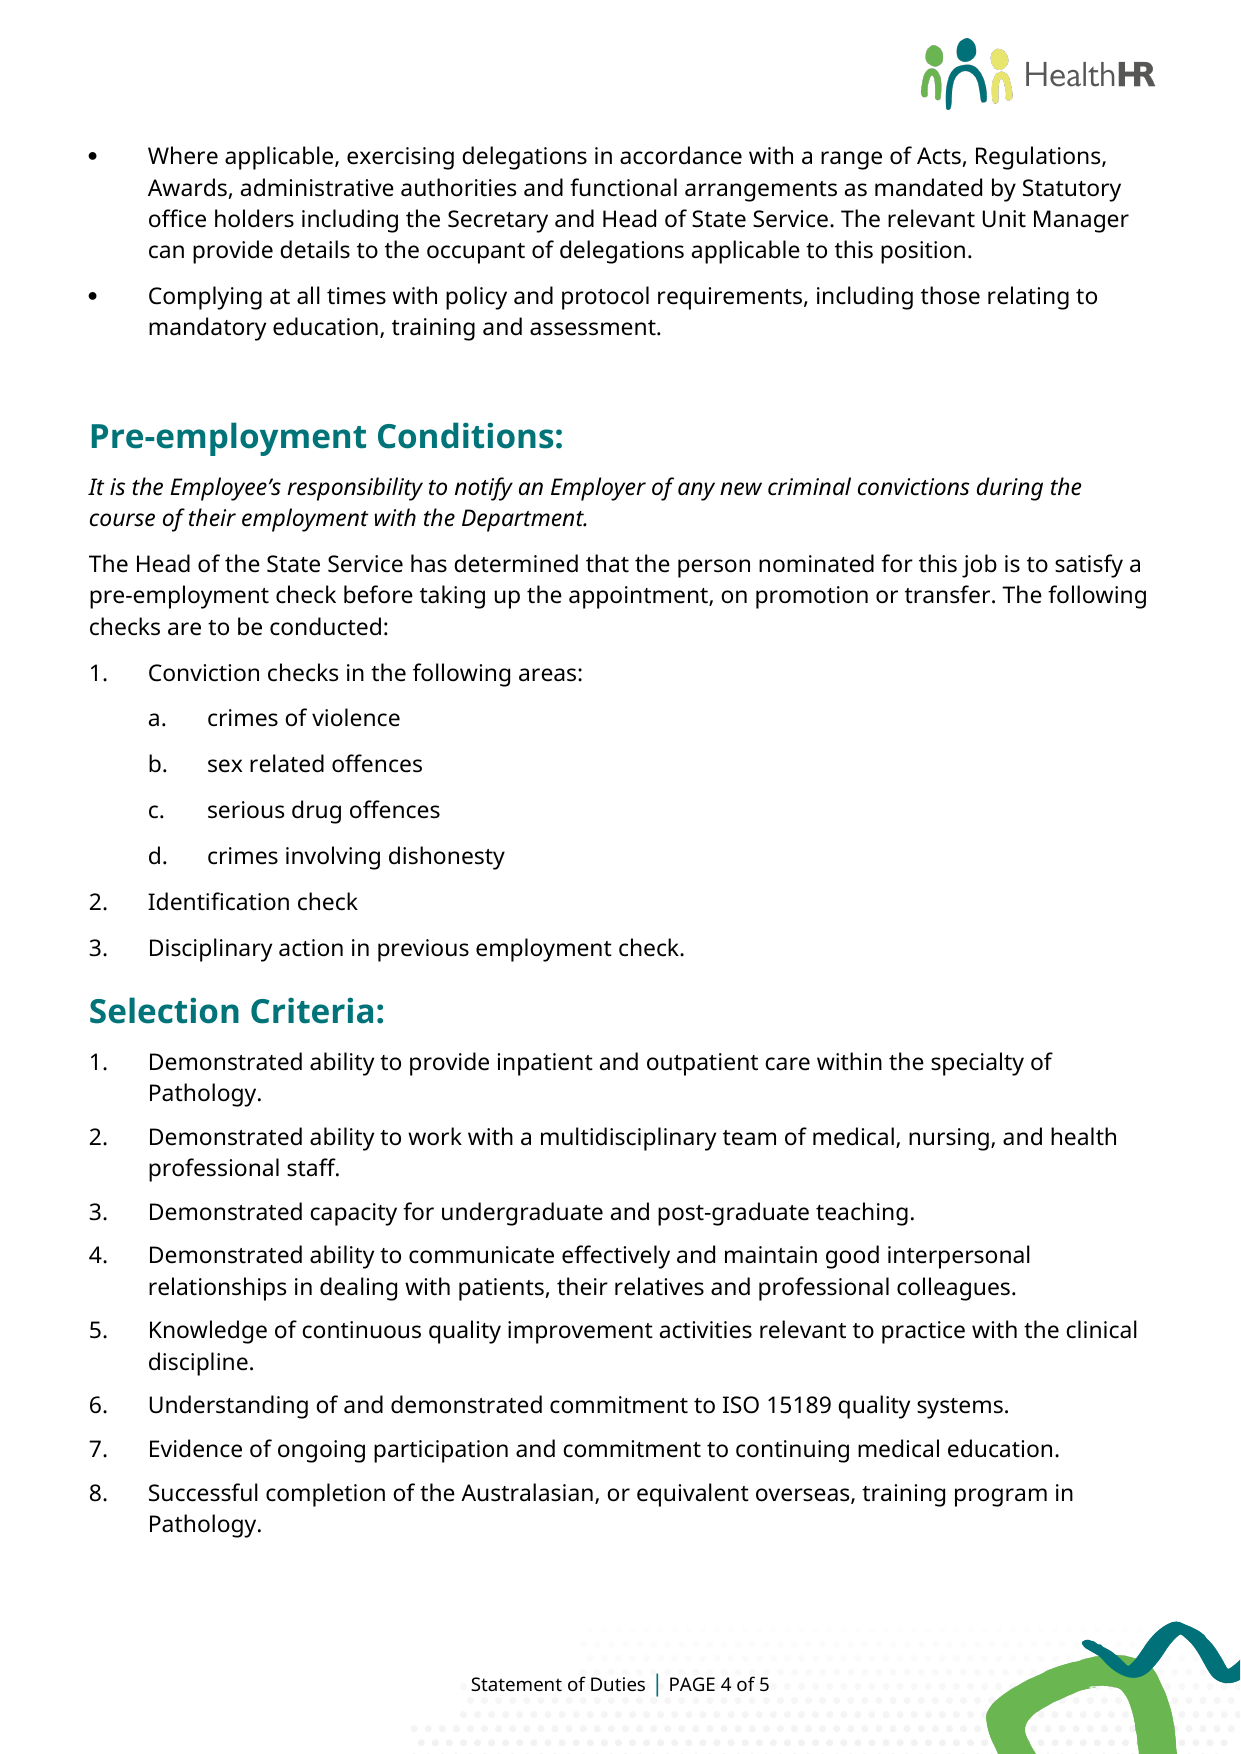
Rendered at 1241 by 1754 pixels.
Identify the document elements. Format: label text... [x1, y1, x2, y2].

picture [30, 1580, 1241, 1754]
list crimes involving dishonesty [148, 840, 1152, 871]
list Demonstrated ability to provide inpatient and outpatient care within the specialty of Pathology. [89, 1046, 1152, 1108]
list sex related offences [148, 748, 1152, 779]
list Demonstrated capacity for undergraduate and post-graduate teaching. [89, 1196, 1152, 1227]
list Conviction checks in the following areas: [89, 657, 1152, 688]
text The Head of the State Service has determined that the person nominated for this job is to satisfy a pre-employment check before taking up the appointment, on promotion or transfer. The following checks are to be conducted: [89, 548, 1152, 642]
list crimes of violence [148, 702, 1152, 734]
list Evidence of ongoing participation and commitment to continuing medical education. [89, 1433, 1152, 1464]
list Disciplinary action in previous employment check. [89, 932, 1152, 963]
list serious drug offences [148, 794, 1152, 825]
text It is the Employee’s responsibility to notify an Employer of any new criminal convictions during the course of their employment with the Department. [89, 471, 1152, 534]
subtitle Selection Criteria: [89, 988, 1152, 1033]
list Complying at all times with policy and protocol requirements, including those relating to mandatory education, training and assessment. [89, 280, 1152, 342]
list Successful completion of the Australasian, or equivalent overseas, training program in Pathology. [89, 1477, 1152, 1539]
list Where applicable, exercising delegations in accordance with a range of Acts, Regulations, Awards, administrative authorities and functional arrangements as mandated by Statutory office holders including the Secretary and Head of State Service. The relevant Unit Manager can provide details to the occupant of delegations applicable to this position. [89, 140, 1152, 265]
list Demonstrated ability to communicate effectively and maintain good interpersonal relationships in dealing with patients, their relatives and professional colleagues. [89, 1239, 1152, 1302]
picture [920, 38, 1156, 110]
subtitle Pre-employment Conditions: [89, 413, 1152, 459]
list Identification check [89, 886, 1152, 917]
list Demonstrated ability to work with a multidisciplinary team of medical, nursing, and health professional staff. [89, 1121, 1152, 1183]
list Knowledge of continuous quality improvement activities relevant to practice with the clinical discipline. [89, 1314, 1152, 1377]
list Understanding of and demonstrated commitment to ISO 15189 quality systems. [89, 1389, 1152, 1421]
